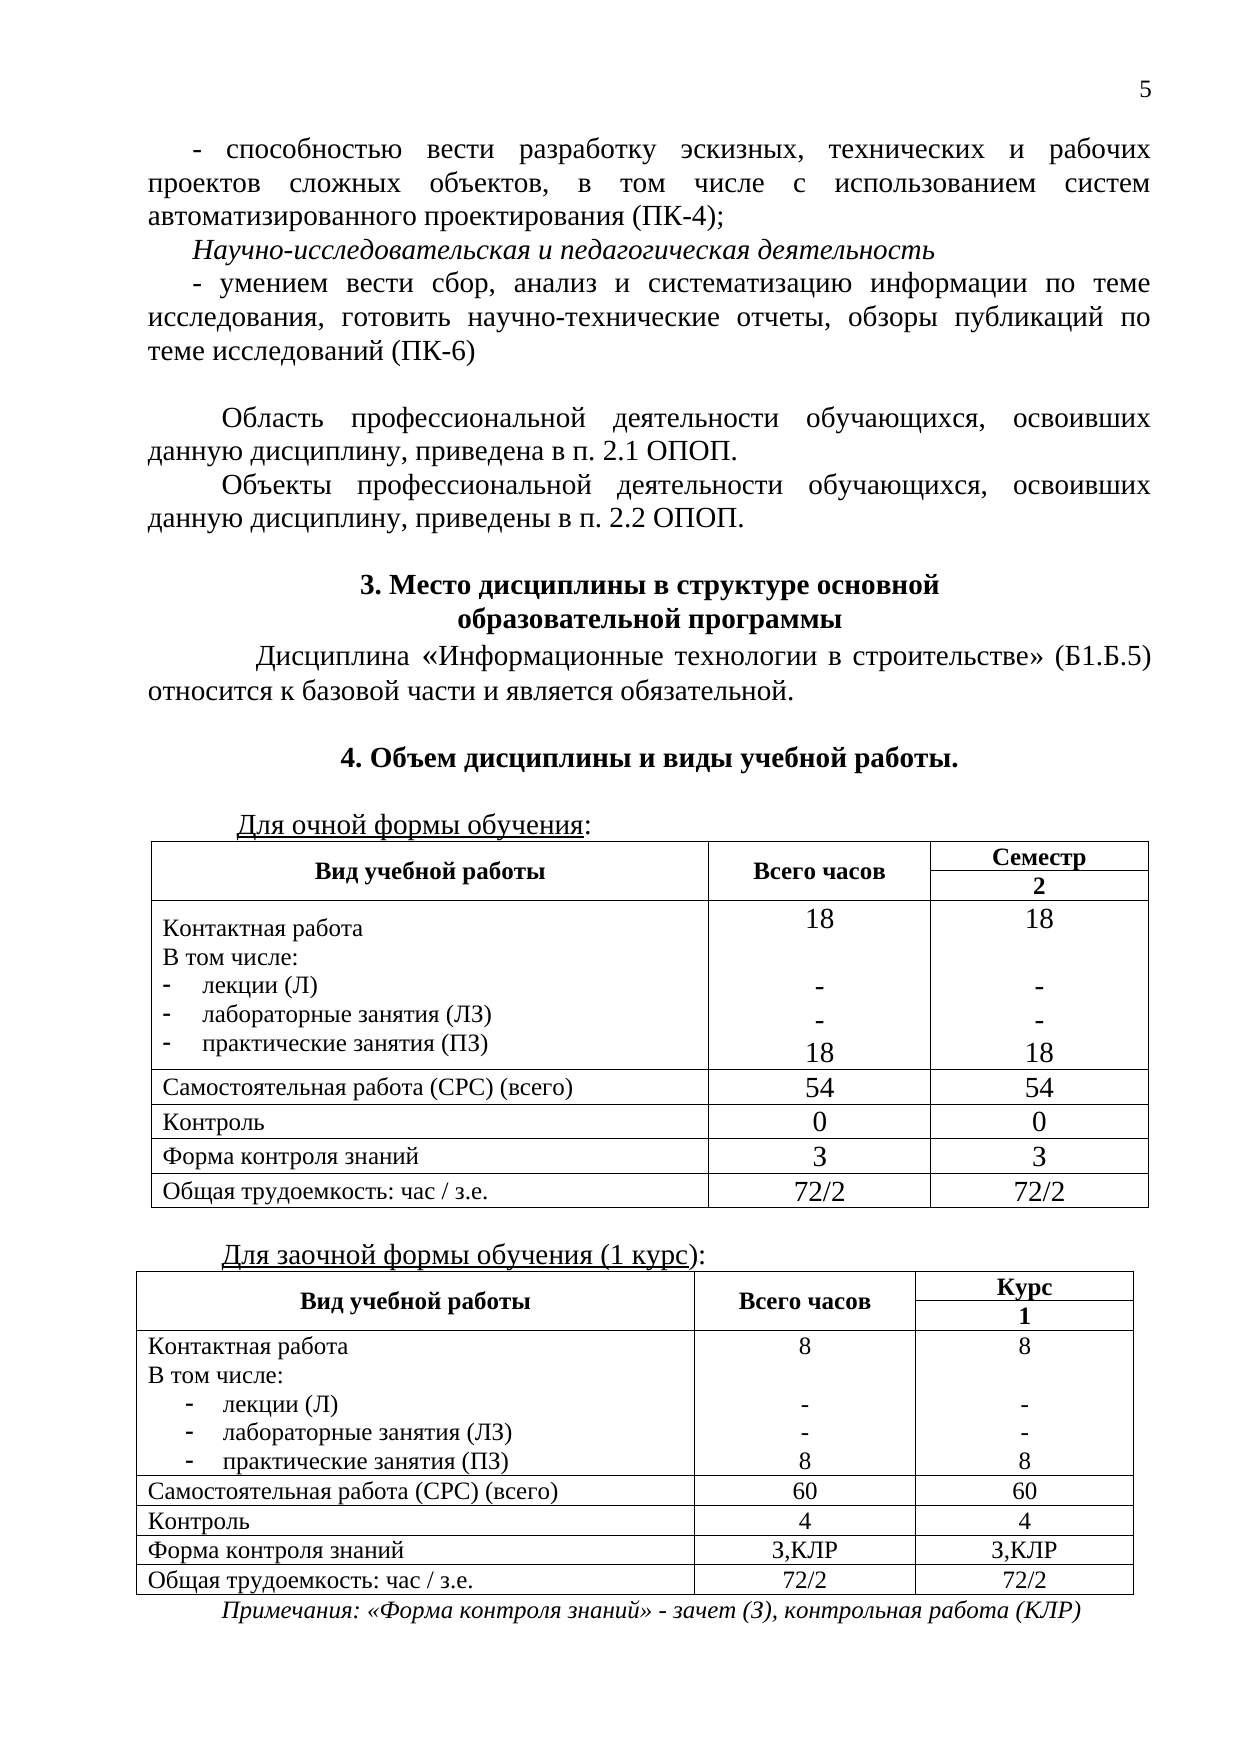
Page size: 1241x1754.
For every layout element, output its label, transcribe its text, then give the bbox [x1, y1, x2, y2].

table_header Вид учебной работы [152, 842, 708, 900]
text Дисциплина «Информационные технологии в строительстве» (Б1.Б.5) относится к базовой части и является обязательной. [148, 634, 1152, 706]
table_cell 72/2 [695, 1565, 915, 1594]
table_header Семестр [931, 842, 1148, 870]
text Область профессиональной деятельности обучающихся, освоивших данную дисциплину, приведена в п. 2.1 ОПОП. [148, 400, 1152, 467]
table_cell З [709, 1139, 930, 1173]
table_cell 0 [931, 1105, 1148, 1138]
table_cell Форма контроля знаний [152, 1139, 708, 1173]
text образовательной программы [148, 601, 1152, 634]
table_cell Контроль [152, 1105, 708, 1138]
table_header Всего часов [695, 1272, 915, 1330]
text Объекты профессиональной деятельности обучающихся, освоивших данную дисциплину, приведены в п. 2.2 ОПОП. [148, 467, 1152, 534]
table_cell 54 [709, 1070, 930, 1103]
table_header Вид учебной работы [137, 1272, 694, 1330]
table_cell 60 [916, 1476, 1133, 1505]
table_cell 72/2 [916, 1565, 1133, 1594]
table_cell Общая трудоемкость: час / з.е. [152, 1174, 708, 1207]
table_cell 18 - - 18 [931, 901, 1148, 1069]
table_header Всего часов [709, 842, 930, 900]
table_cell Самостоятельная работа (СРС) (всего) [152, 1070, 708, 1103]
table_cell Контроль [137, 1506, 694, 1534]
table_cell Общая трудоемкость: час / з.е. [137, 1565, 694, 1594]
table_cell 8 - - 8 [916, 1331, 1133, 1475]
text 3. Место дисциплины в структуре основной [148, 567, 1152, 601]
table_cell 18 - - 18 [709, 901, 930, 1069]
table_cell Контактная работа В том числе: лекции (Л) лабораторные занятия (ЛЗ) практические занятия (ПЗ) [137, 1331, 694, 1475]
text - способностью вести разработку эскизных, технических и рабочих проектов сложных объектов, в том числе с использованием систем автоматизированного проектирования (ПК-4); [148, 131, 1152, 232]
table_cell 72/2 [709, 1174, 930, 1207]
text Для заочной формы обучения (1 курс): [148, 1237, 1152, 1271]
table_cell З,КЛР [695, 1536, 915, 1564]
table_cell 4 [916, 1506, 1133, 1534]
table_cell 1 [916, 1301, 1133, 1330]
text Примечания: «Форма контроля знаний» - зачет (З), контрольная работа (КЛР) [148, 1595, 1152, 1624]
table_cell 60 [695, 1476, 915, 1505]
table_cell З [931, 1139, 1148, 1173]
table_cell 72/2 [931, 1174, 1148, 1207]
text Для очной формы обучения: [148, 807, 1152, 841]
text Научно-исследовательская и педагогическая деятельность [148, 232, 1152, 266]
table_cell 8 - - 8 [695, 1331, 915, 1475]
table_header Курс [916, 1272, 1133, 1300]
table_cell 4 [695, 1506, 915, 1534]
table_cell Форма контроля знаний [137, 1536, 694, 1564]
table_cell 0 [709, 1105, 930, 1138]
table_cell Контактная работа В том числе: лекции (Л) лабораторные занятия (ЛЗ) практические занятия (ПЗ) [152, 901, 708, 1069]
table_cell 54 [931, 1070, 1148, 1103]
table_cell 2 [931, 871, 1148, 900]
text 4. Объем дисциплины и виды учебной работы. [148, 740, 1152, 773]
text - умением вести сбор, анализ и систематизацию информации по теме исследования, готовить научно-технические отчеты, обзоры публикаций по теме исследований (ПК-6) [148, 266, 1152, 366]
table_cell Самостоятельная работа (СРС) (всего) [137, 1476, 694, 1505]
table_cell З,КЛР [916, 1536, 1133, 1564]
